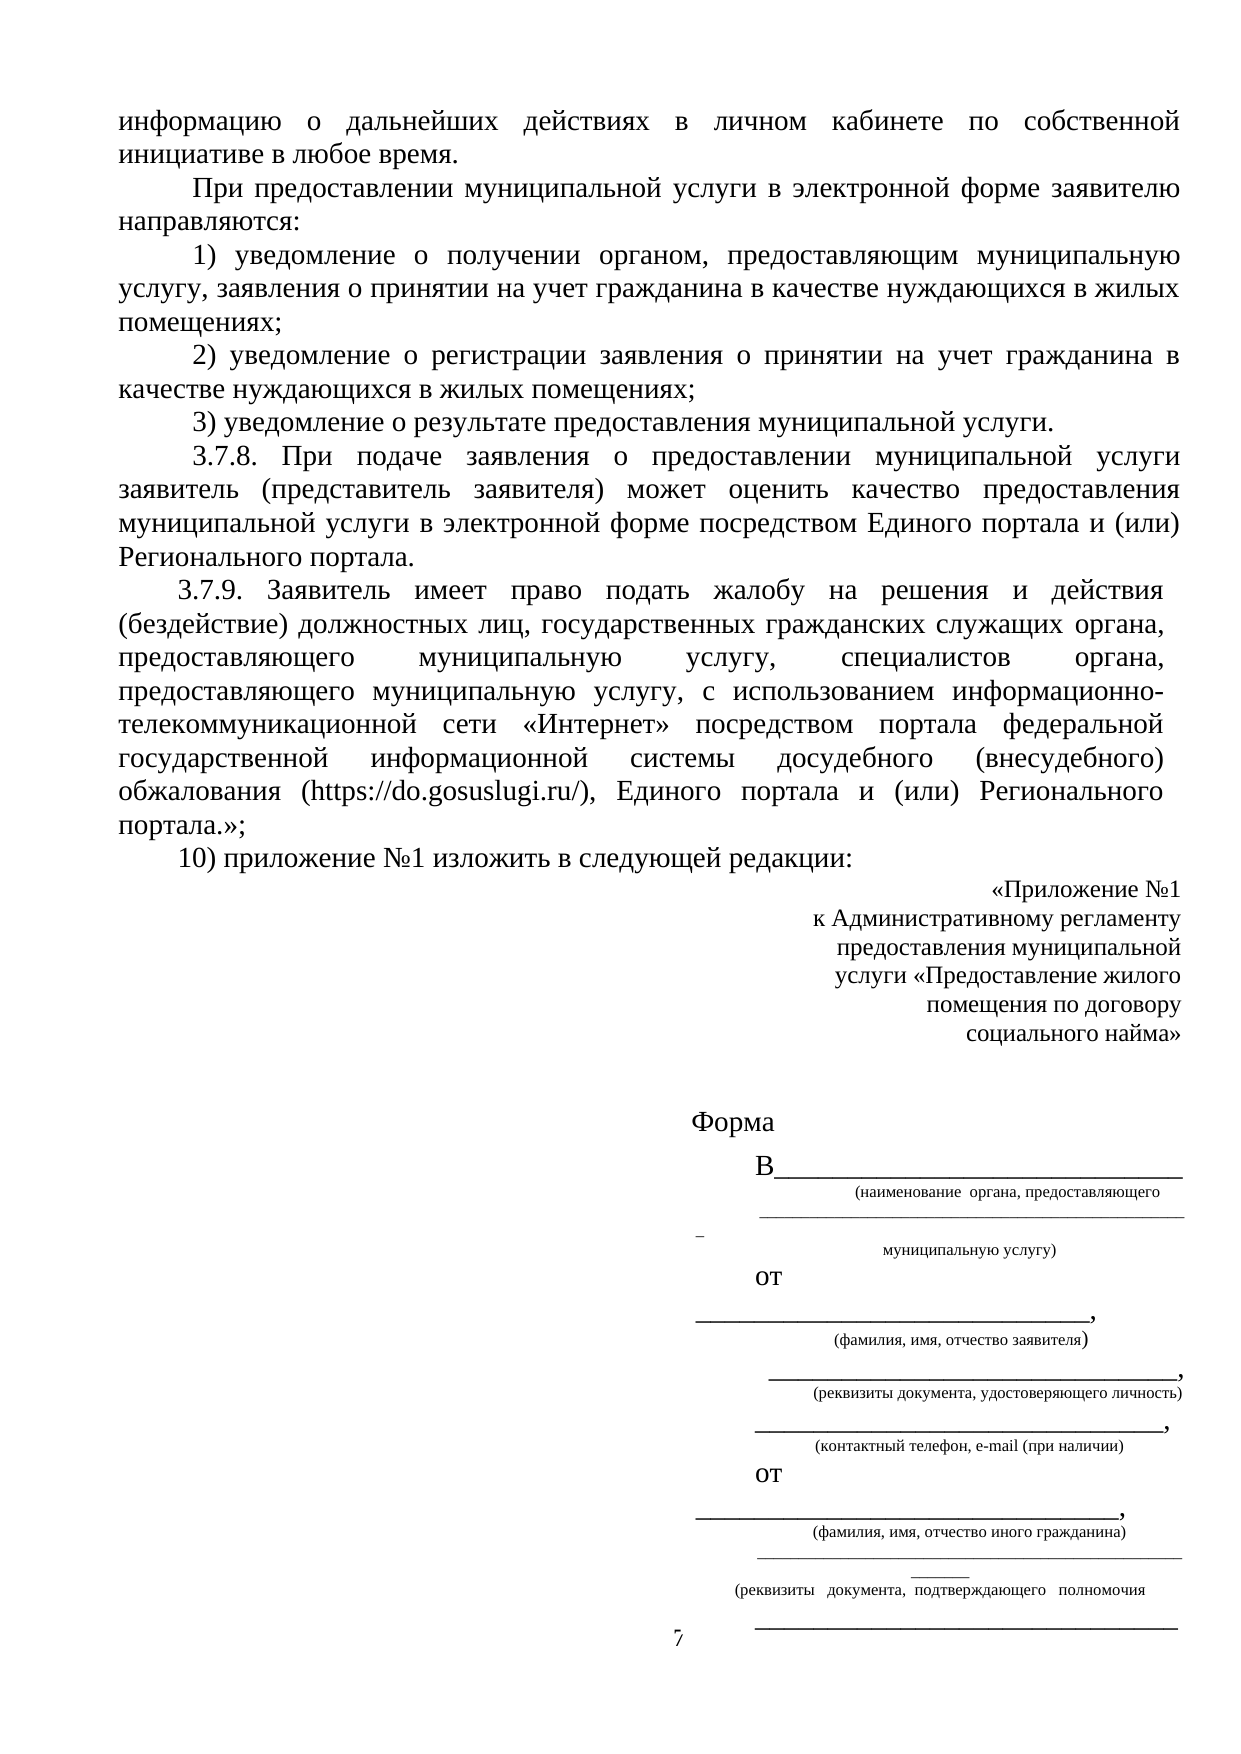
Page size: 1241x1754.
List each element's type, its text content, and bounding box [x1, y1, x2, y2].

text 2) уведомление о регистрации заявления о принятии на учет гражданина в качестве нуждающихся в жилых помещениях; [118, 337, 1181, 404]
text 3.7.8. При подаче заявления о предоставлении муниципальной услуги заявитель (представитель заявителя) может оценить качество предоставления муниципальной услуги в электронной форме посредством Единого портала и (или) Регионального портала. [118, 438, 1181, 572]
text социального найма» [118, 1018, 1181, 1047]
text «Приложение №1 [118, 874, 1181, 903]
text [118, 103, 1181, 170]
text помещения по договору [118, 989, 1181, 1018]
text При предоставлении муниципальной услуги в электронной форме заявителю направляются: [118, 170, 1181, 237]
text предоставления муниципальной [118, 932, 1181, 960]
text Форма [635, 1104, 1181, 1138]
text 3) уведомление о результате предоставления муниципальной услуги. [118, 404, 1181, 438]
text 1) уведомление о получении органом, предоставляющим муниципальную услугу, заявления о принятии на учет гражданина в качестве нуждающихся в жилых помещениях; [118, 237, 1181, 337]
text услуги «Предоставление жилого [118, 960, 1181, 989]
text к Административному регламенту [118, 903, 1181, 932]
text 10) приложение №1 изложить в следующей редакции: [118, 841, 1164, 874]
text 3.7.9. Заявитель имеет право подать жалобу на решения и действия (бездействие) должностных лиц, государственных гражданских служащих органа, предоставляющего муниципальную услугу, специалистов органа, предоставляющего муниципальную услугу, с использованием информационно-телекоммуникационной сети «Интернет» посредством портала федеральной государственной информационной системы досудебного (внесудебного) обжалования (https://do.gosuslugi.ru/), Единого портала и (или) Регионального портала.»; [118, 572, 1164, 841]
